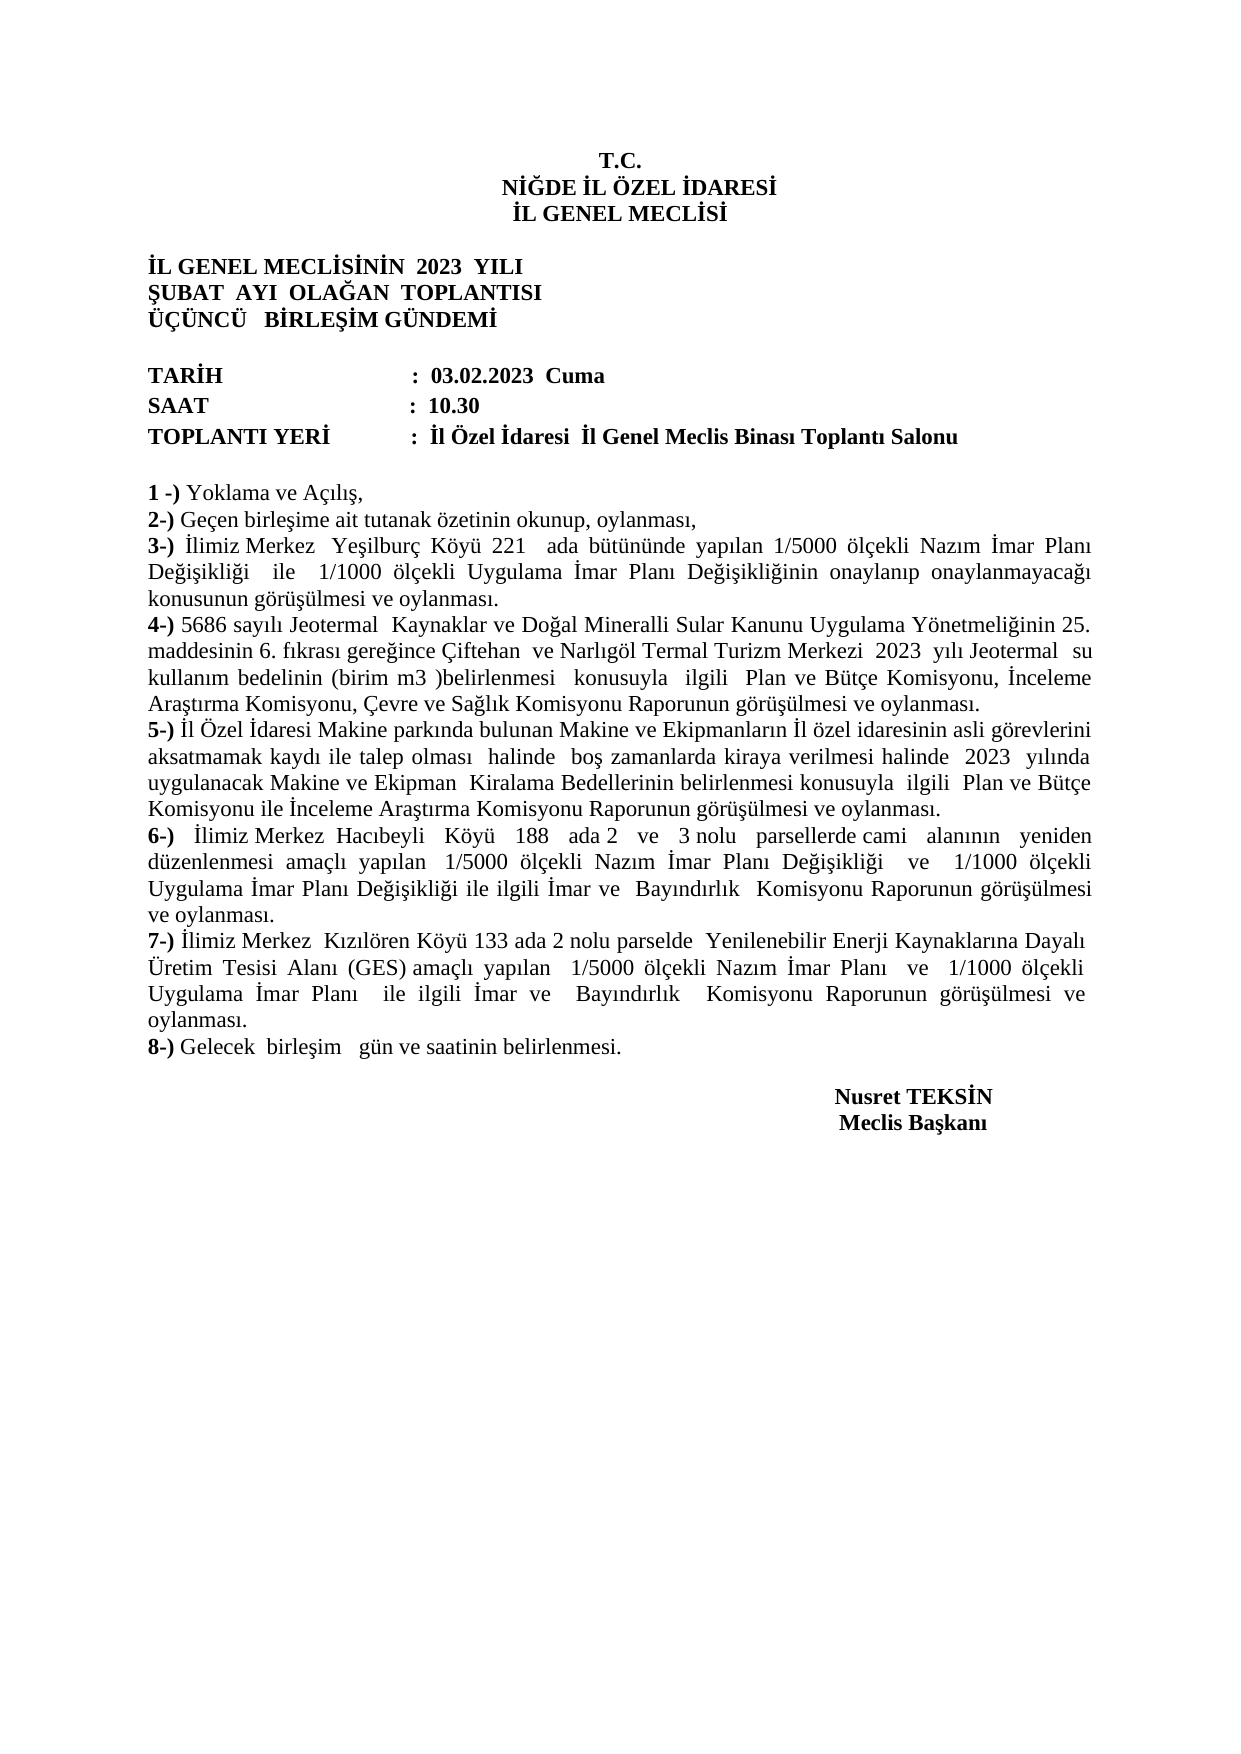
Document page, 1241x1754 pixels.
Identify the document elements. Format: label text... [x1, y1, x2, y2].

text 2-) Geçen birleşime ait tutanak özetinin okunup, oylanması, [148, 506, 1093, 532]
text Meclis Başkanı [148, 1109, 1093, 1136]
text ŞUBAT AYI OLAĞAN TOPLANTISI [148, 279, 1093, 306]
text 3-) İlimiz Merkez Yeşilburç Köyü 221 ada bütününde yapılan 1/5000 ölçekli Nazım İmar Planı Değişikliği ile 1/1000 ölçekli Uygulama İmar Planı Değişikliğinin onaylanıp onaylanmayacağı konusunun görüşülmesi ve oylanması. [148, 532, 1093, 611]
text 7-) İlimiz Merkez Kızılören Köyü 133 ada 2 nolu parselde Yenilenebilir Enerji Kaynaklarına Dayalı Üretim Tesisi Alanı (GES) amaçlı yapılan 1/5000 ölçekli Nazım İmar Planı ve 1/1000 ölçekli Uygulama İmar Planı ile ilgili İmar ve Bayındırlık Komisyonu Raporunun görüşülmesi ve oylanması. [148, 927, 1086, 1033]
text T.C. [148, 148, 1093, 174]
text TOPLANTI YERİ : İl Özel İdaresi İl Genel Meclis Binası Toplantı Salonu [148, 423, 1093, 449]
text SAAT : 10.30 [148, 392, 1093, 419]
text 1 -) Yoklama ve Açılış, [148, 479, 1093, 506]
text NİĞDE İL ÖZEL İDARESİ [148, 174, 1093, 200]
text İL GENEL MECLİSİNİN 2023 YILI [148, 253, 1093, 279]
text 4-) 5686 sayılı Jeotermal Kaynaklar ve Doğal Mineralli Sular Kanunu Uygulama Yönetmeliğinin 25. maddesinin 6. fıkrası gereğince Çiftehan ve Narlıgöl Termal Turizm Merkezi 2023 yılı Jeotermal su kullanım bedelinin (birim m3 )belirlenmesi konusuyla ilgili Plan ve Bütçe Komisyonu, İnceleme Araştırma Komisyonu, Çevre ve Sağlık Komisyonu Raporunun görüşülmesi ve oylanması. [148, 611, 1093, 716]
text 5-) İl Özel İdaresi Makine parkında bulunan Makine ve Ekipmanların İl özel idaresinin asli görevlerini aksatmamak kaydı ile talep olması halinde boş zamanlarda kiraya verilmesi halinde 2023 yılında uygulanacak Makine ve Ekipman Kiralama Bedellerinin belirlenmesi konusuyla ilgili Plan ve Bütçe Komisyonu ile İnceleme Araştırma Komisyonu Raporunun görüşülmesi ve oylanması. [148, 716, 1093, 822]
text ÜÇÜNCÜ BİRLEŞİM GÜNDEMİ [148, 306, 1093, 332]
text Nusret TEKSİN [738, 1083, 1093, 1109]
text 6-) İlimiz Merkez Hacıbeyli Köyü 188 ada 2 ve 3 nolu parsellerde cami alanının yeniden düzenlenmesi amaçlı yapılan 1/5000 ölçekli Nazım İmar Planı Değişikliği ve 1/1000 ölçekli Uygulama İmar Planı Değişikliği ile ilgili İmar ve Bayındırlık Komisyonu Raporunun görüşülmesi ve oylanması. [148, 822, 1093, 927]
text İL GENEL MECLİSİ [148, 200, 1093, 227]
text 8-) Gelecek birleşim gün ve saatinin belirlenmesi. [148, 1033, 1078, 1059]
text TARİH : 03.02.2023 Cuma [148, 362, 1093, 389]
